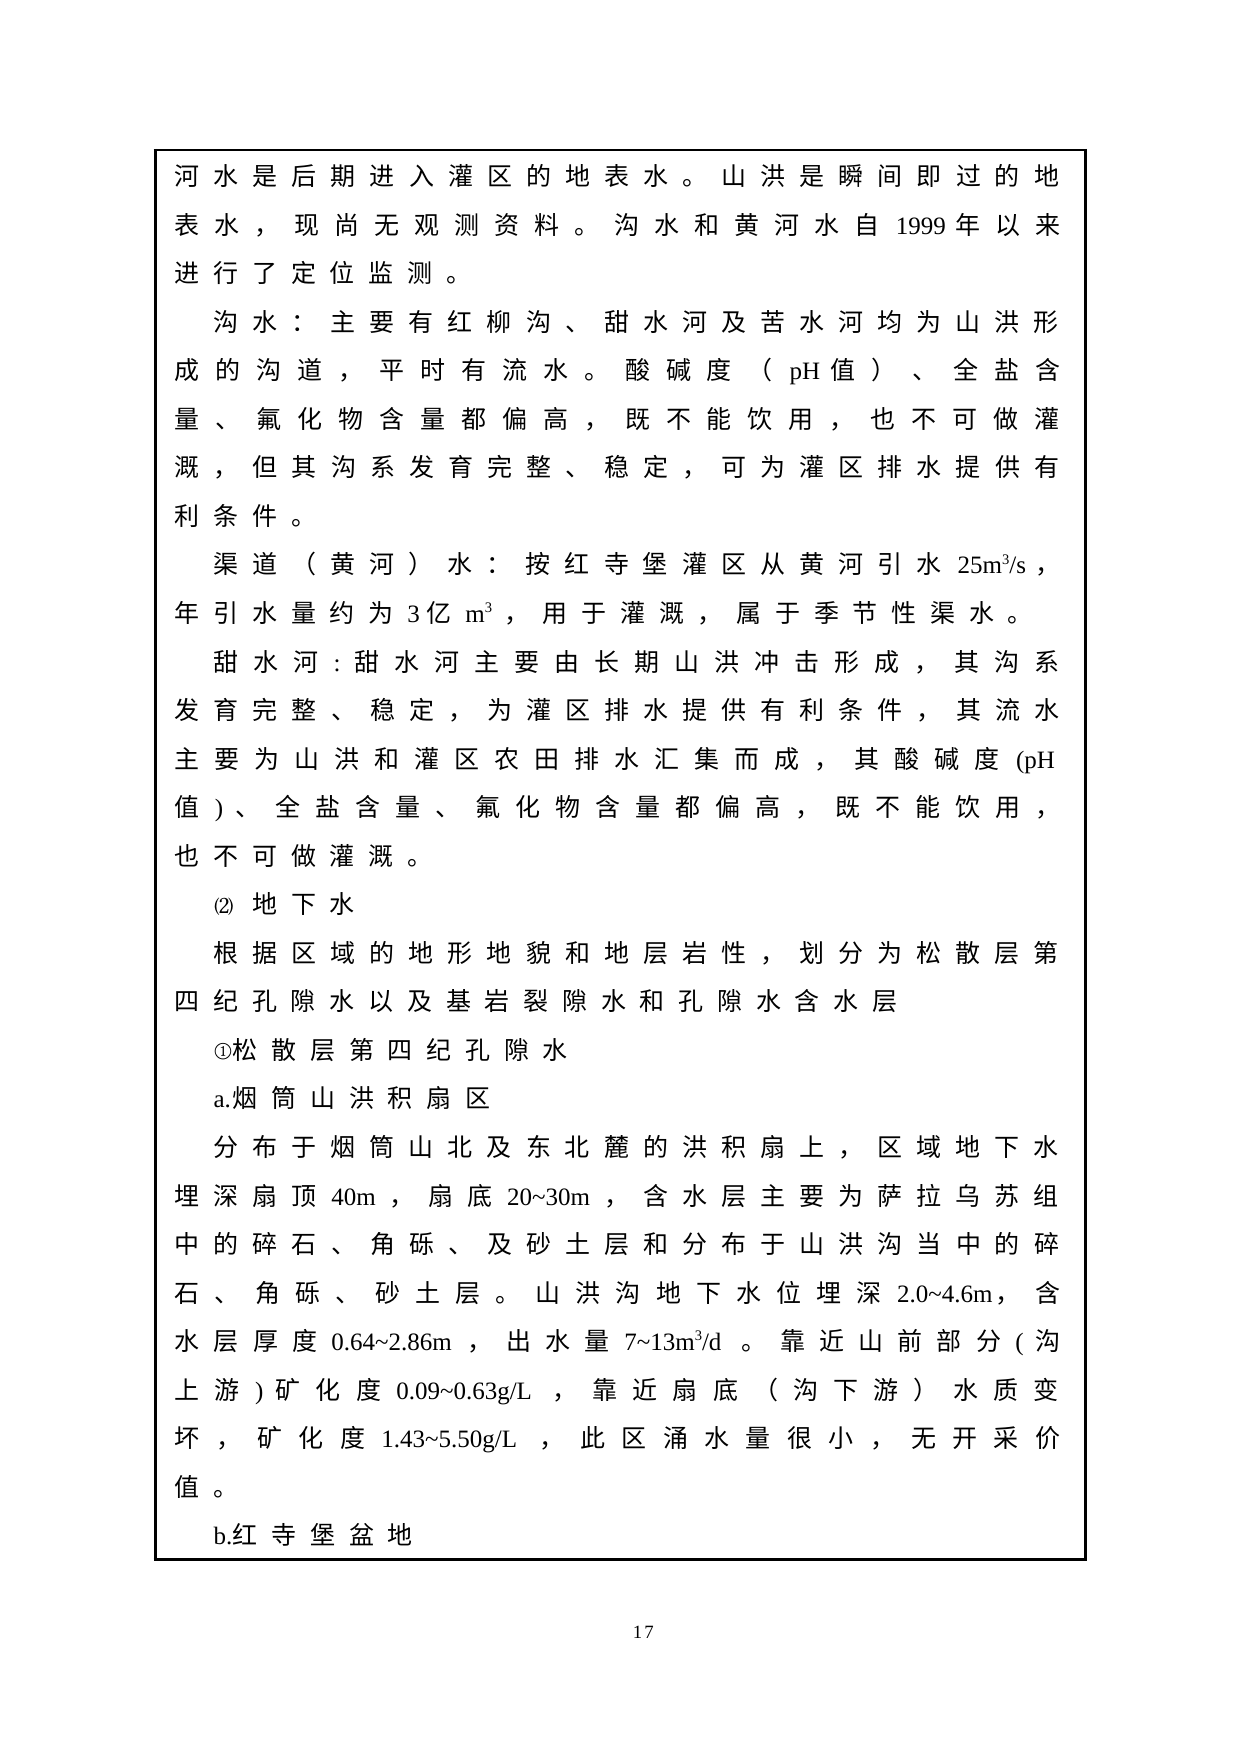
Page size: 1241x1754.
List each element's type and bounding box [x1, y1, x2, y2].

table_header [157, 151, 1084, 1558]
